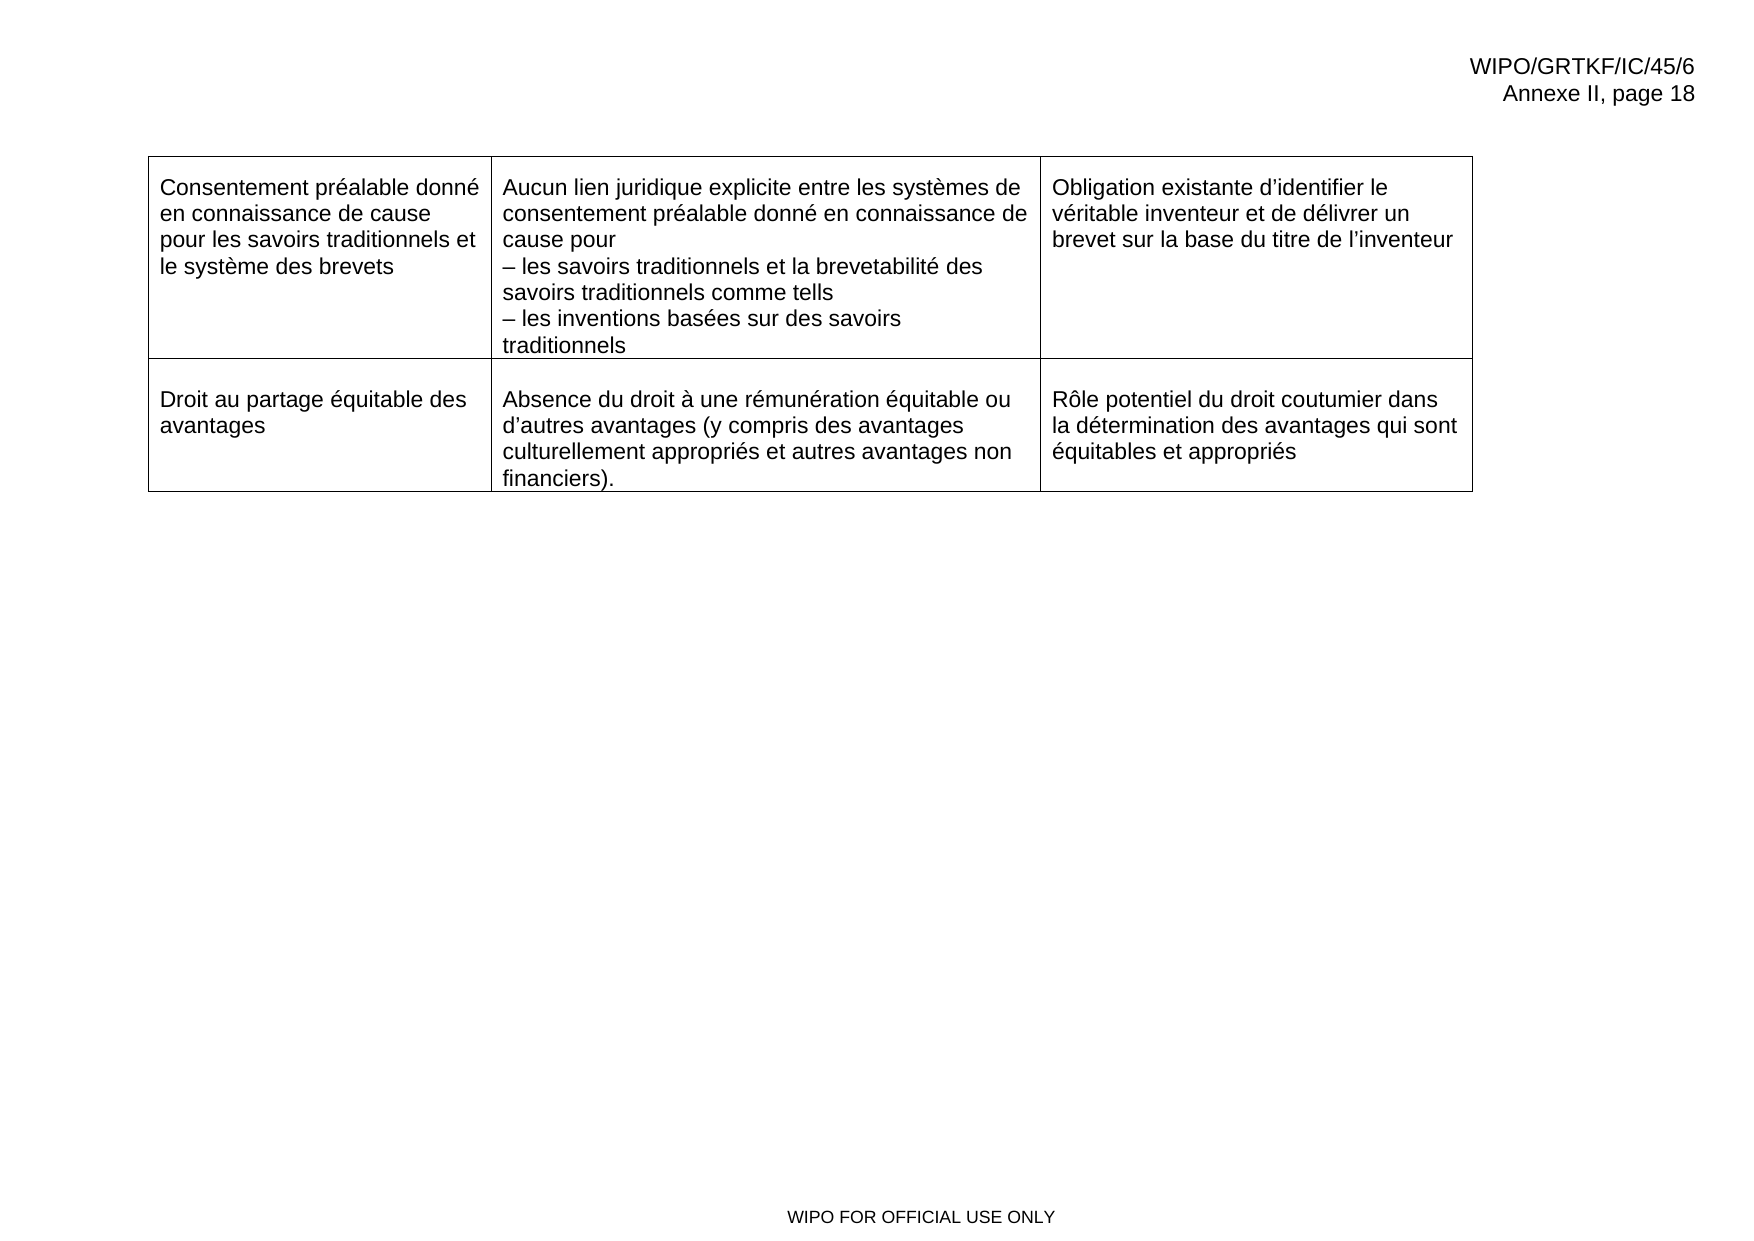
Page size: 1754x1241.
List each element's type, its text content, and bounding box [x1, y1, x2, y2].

table_cell Consentement préalable donné en connaissance de cause pour les savoirs traditionnels et le système des brevets [149, 157, 491, 358]
table_cell Droit au partage équitable des avantages [149, 359, 491, 491]
table_cell Absence du droit à une rémunération équitable ou d’autres avantages (y compris des avantages culturellement appropriés et autres avantages non financiers). [492, 359, 1040, 491]
table_cell Obligation existante d’identifier le véritable inventeur et de délivrer un brevet sur la base du titre de l’inventeur [1041, 157, 1472, 358]
table_cell Aucun lien juridique explicite entre les systèmes de consentement préalable donné en connaissance de cause pour – les savoirs traditionnels et la brevetabilité des savoirs traditionnels comme tells – les inventions basées sur des savoirs traditionnels [492, 157, 1040, 358]
table_cell Rôle potentiel du droit coutumier dans la détermination des avantages qui sont équitables et appropriés [1041, 359, 1472, 491]
